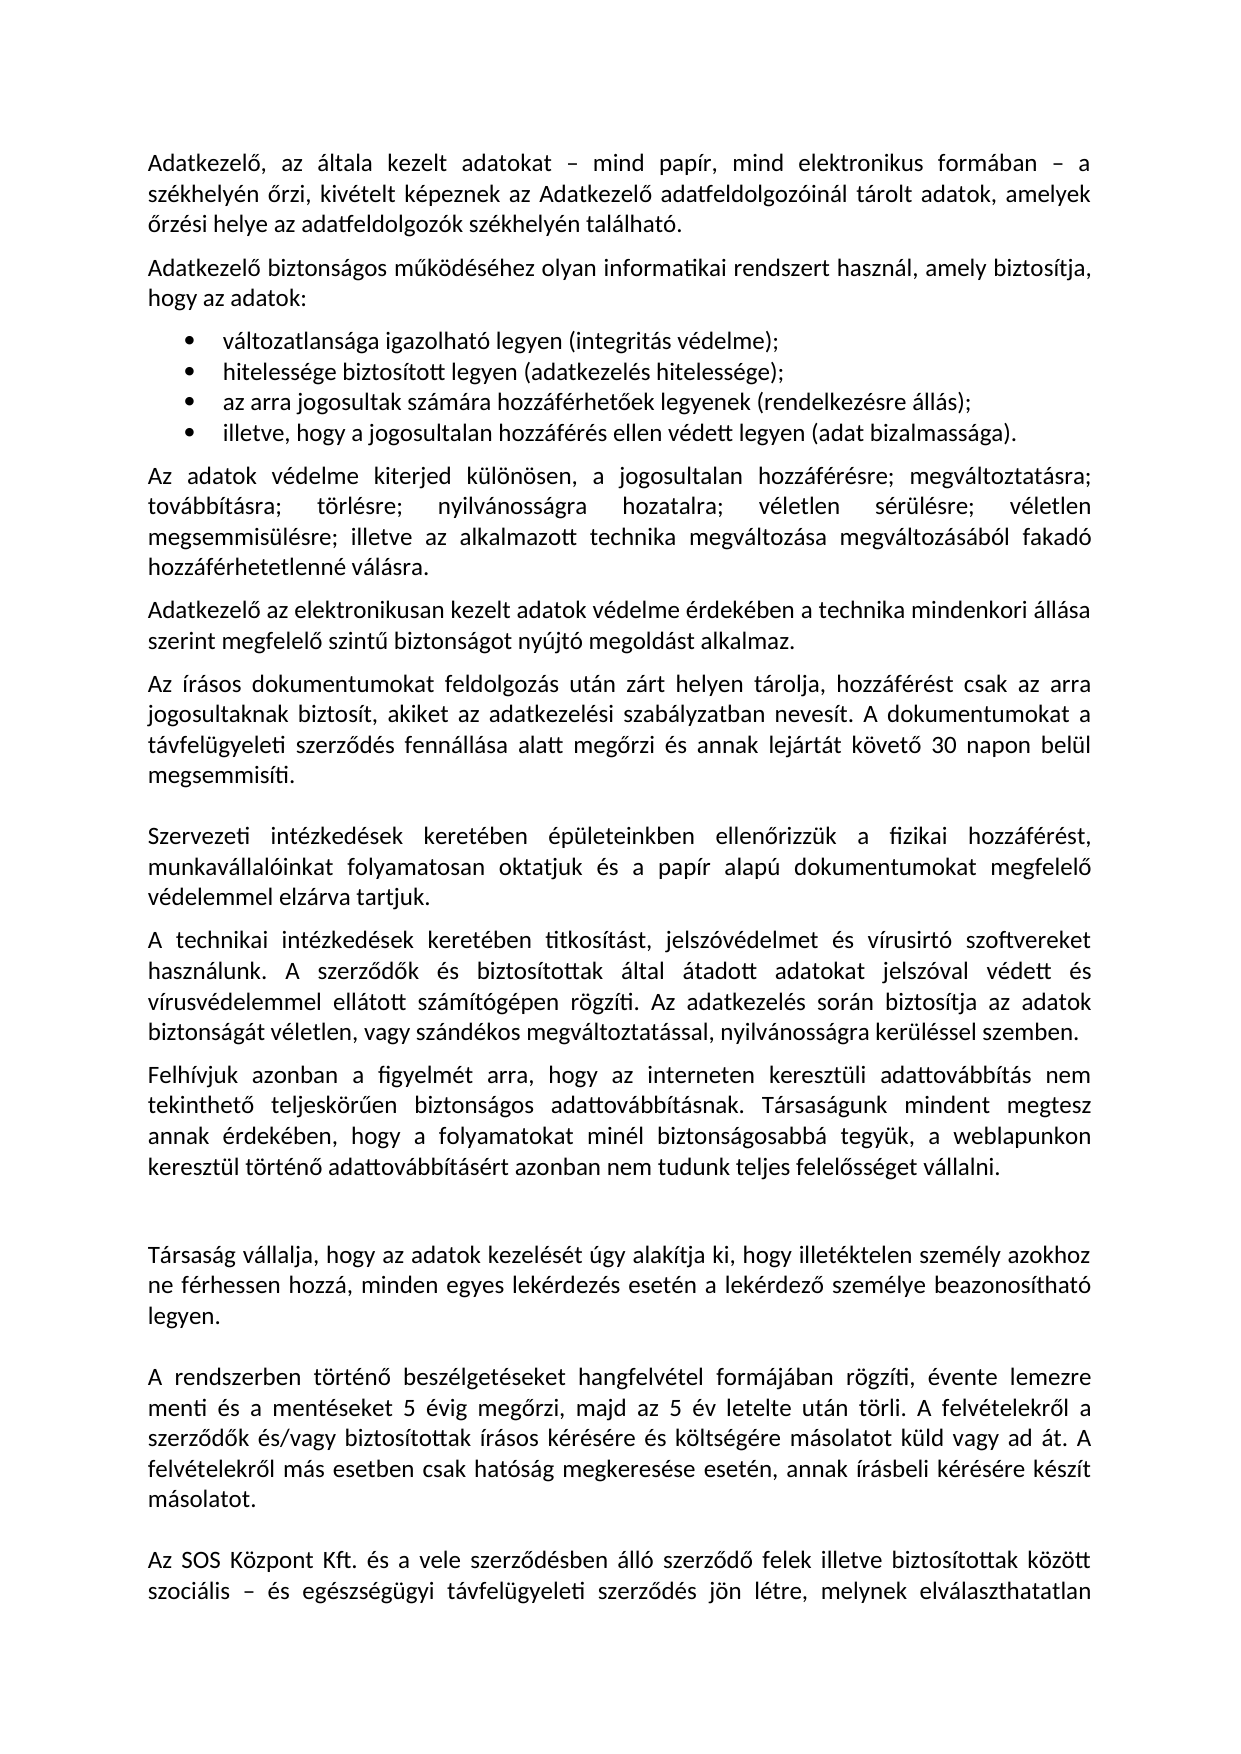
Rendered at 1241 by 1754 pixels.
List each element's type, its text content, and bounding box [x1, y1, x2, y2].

list változatlansága igazolható legyen (integritás védelme); [185, 325, 1093, 356]
text A rendszerben történő beszélgetéseket hangfelvétel formájában rögzíti, évente lemezre menti és a mentéseket 5 évig megőrzi, majd az 5 év letelte után törli. A felvételekről a szerződők és/vagy biztosítottak írásos kérésére és költségére másolatot küld vagy ad át. A felvételekről más esetben csak hatóság megkeresése esetén, annak írásbeli kérésére készít másolatot. [148, 1361, 1093, 1514]
text Adatkezelő biztonságos működéséhez olyan informatikai rendszert használ, amely biztosítja, hogy az adatok: [148, 252, 1093, 313]
list illetve, hogy a jogosultalan hozzáférés ellen védett legyen (adat bizalmassága). [185, 417, 1093, 447]
text A technikai intézkedések keretében titkosítást, jelszóvédelmet és vírusirtó szoftvereket használunk. A szerződők és biztosítottak által átadott adatokat jelszóval védett és vírusvédelemmel ellátott számítógépen rögzíti. Az adatkezelés során biztosítja az adatok biztonságát véletlen, vagy szándékos megváltoztatással, nyilvánosságra kerüléssel szemben. [148, 924, 1093, 1047]
text Az adatok védelme kiterjed különösen, a jogosultalan hozzáférésre; megváltoztatásra; továbbításra; törlésre; nyilvánosságra hozatalra; véletlen sérülésre; véletlen megsemmisülésre; illetve az alkalmazott technika megváltozása megváltozásából fakadó hozzáférhetetlenné válásra. [148, 460, 1093, 582]
text Társaság vállalja, hogy az adatok kezelését úgy alakítja ki, hogy illetéktelen személy azokhoz ne férhessen hozzá, minden egyes lekérdezés esetén a lekérdező személye beazonosítható legyen. [148, 1239, 1093, 1331]
text Szervezeti intézkedések keretében épületeinkben ellenőrizzük a fizikai hozzáférést, munkavállalóinkat folyamatosan oktatjuk és a papír alapú dokumentumokat megfelelő védelemmel elzárva tartjuk. [148, 821, 1093, 912]
text Az írásos dokumentumokat feldolgozás után zárt helyen tárolja, hozzáférést csak az arra jogosultaknak biztosít, akiket az adatkezelési szabályzatban nevesít. A dokumentumokat a távfelügyeleti szerződés fennállása alatt megőrzi és annak lejártát követő 30 napon belül megsemmisíti. [148, 668, 1093, 790]
text Adatkezelő az elektronikusan kezelt adatok védelme érdekében a technika mindenkori állása szerint megfelelő szintű biztonságot nyújtó megoldást alkalmaz. [148, 594, 1093, 655]
text Adatkezelő, az általa kezelt adatokat – mind papír, mind elektronikus formában – a székhelyén őrzi, kivételt képeznek az Adatkezelő adatfeldolgozóinál tárolt adatok, amelyek őrzési helye az adatfeldolgozók székhelyén található. [148, 148, 1093, 239]
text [148, 1544, 1093, 1605]
text Felhívjuk azonban a figyelmét arra, hogy az interneten keresztüli adattovábbítás nem tekinthető teljeskörűen biztonságos adattovábbításnak. Társaságunk mindent megtesz annak érdekében, hogy a folyamatokat minél biztonságosabbá tegyük, a weblapunkon keresztül történő adattovábbításért azonban nem tudunk teljes felelősséget vállalni. [148, 1059, 1093, 1181]
list hitelessége biztosított legyen (adatkezelés hitelessége); [185, 356, 1093, 386]
list az arra jogosultak számára hozzáférhetőek legyenek (rendelkezésre állás); [185, 386, 1093, 417]
